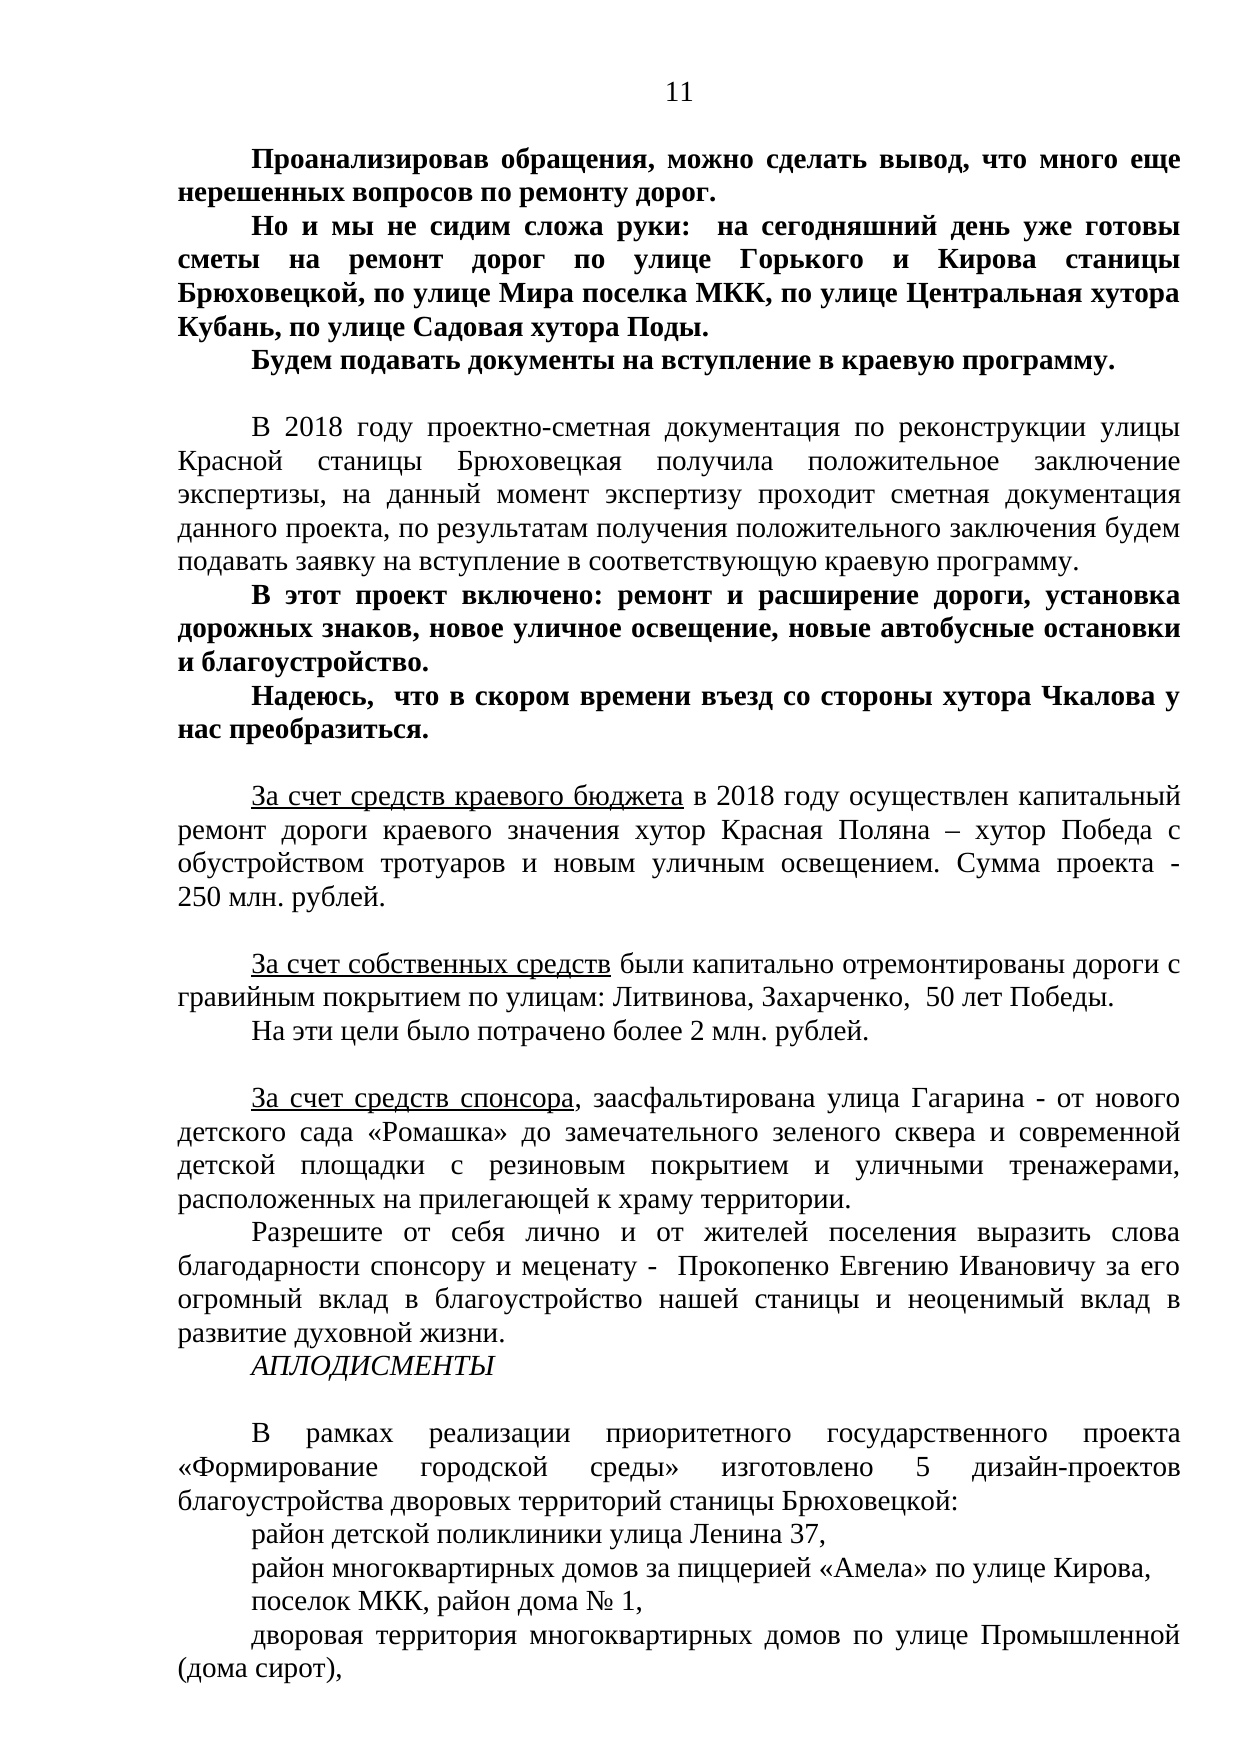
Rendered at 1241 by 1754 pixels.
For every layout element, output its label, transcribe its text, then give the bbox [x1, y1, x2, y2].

text Разрешите от себя лично и от жителей поселения выразить слова благодарности спонсору и меценату - Прокопенко Евгению Ивановичу за его огромный вклад в благоустройство нашей станицы и неоценимый вклад в развитие духовной жизни. [177, 1214, 1181, 1348]
text В 2018 году проектно-сметная документация по реконструкции улицы Красной станицы Брюховецкая получила положительное заключение экспертизы, на данный момент экспертизу проходит сметная документация данного проекта, по результатам получения положительного заключения будем подавать заявку на вступление в соответствующую краевую программу. [177, 409, 1181, 577]
text На эти цели было потрачено более 2 млн. рублей. [177, 1013, 1181, 1047]
text За счет средств краевого бюджета в 2018 году осуществлен капитальный ремонт дороги краевого значения хутор Красная Поляна – хутор Победа с обустройством тротуаров и новым уличным освещением. Сумма проекта - 250 млн. рублей. [177, 778, 1181, 912]
text В этот проект включено: ремонт и расширение дороги, установка дорожных знаков, новое уличное освещение, новые автобусные остановки и благоустройство. [177, 577, 1181, 678]
text Но и мы не сидим сложа руки: на сегодняшний день уже готовы сметы на ремонт дорог по улице Горького и Кирова станицы Брюховецкой, по улице Мира поселка МКК, по улице Центральная хутора Кубань, по улице Садовая хутора Поды. [177, 208, 1181, 342]
text район многоквартирных домов за пиццерией «Амела» по улице Кирова, [177, 1550, 1181, 1583]
text поселок МКК, район дома № 1, [177, 1583, 1181, 1617]
text район детской поликлиники улица Ленина 37, [177, 1516, 1181, 1550]
text Проанализировав обращения, можно сделать вывод, что много еще нерешенных вопросов по ремонту дорог. [177, 141, 1181, 208]
text За счет средств спонсора, заасфальтирована улица Гагарина - от нового детского сада «Ромашка» до замечательного зеленого сквера и современной детской площадки с резиновым покрытием и уличными тренажерами, расположенных на прилегающей к храму территории. [177, 1080, 1181, 1214]
text дворовая территория многоквартирных домов по улице Промышленной (дома сирот), [177, 1617, 1181, 1684]
text За счет собственных средств были капитально отремонтированы дороги с гравийным покрытием по улицам: Литвинова, Захарченко, 50 лет Победы. [177, 946, 1181, 1013]
text АПЛОДИСМЕНТЫ [177, 1348, 1181, 1382]
text Надеюсь, что в скором времени въезд со стороны хутора Чкалова у нас преобразиться. [177, 678, 1181, 745]
text Будем подавать документы на вступление в краевую программу. [177, 342, 1181, 376]
text В рамках реализации приоритетного государственного проекта «Формирование городской среды» изготовлено 5 дизайн-проектов благоустройства дворовых территорий станицы Брюховецкой: [177, 1416, 1181, 1516]
